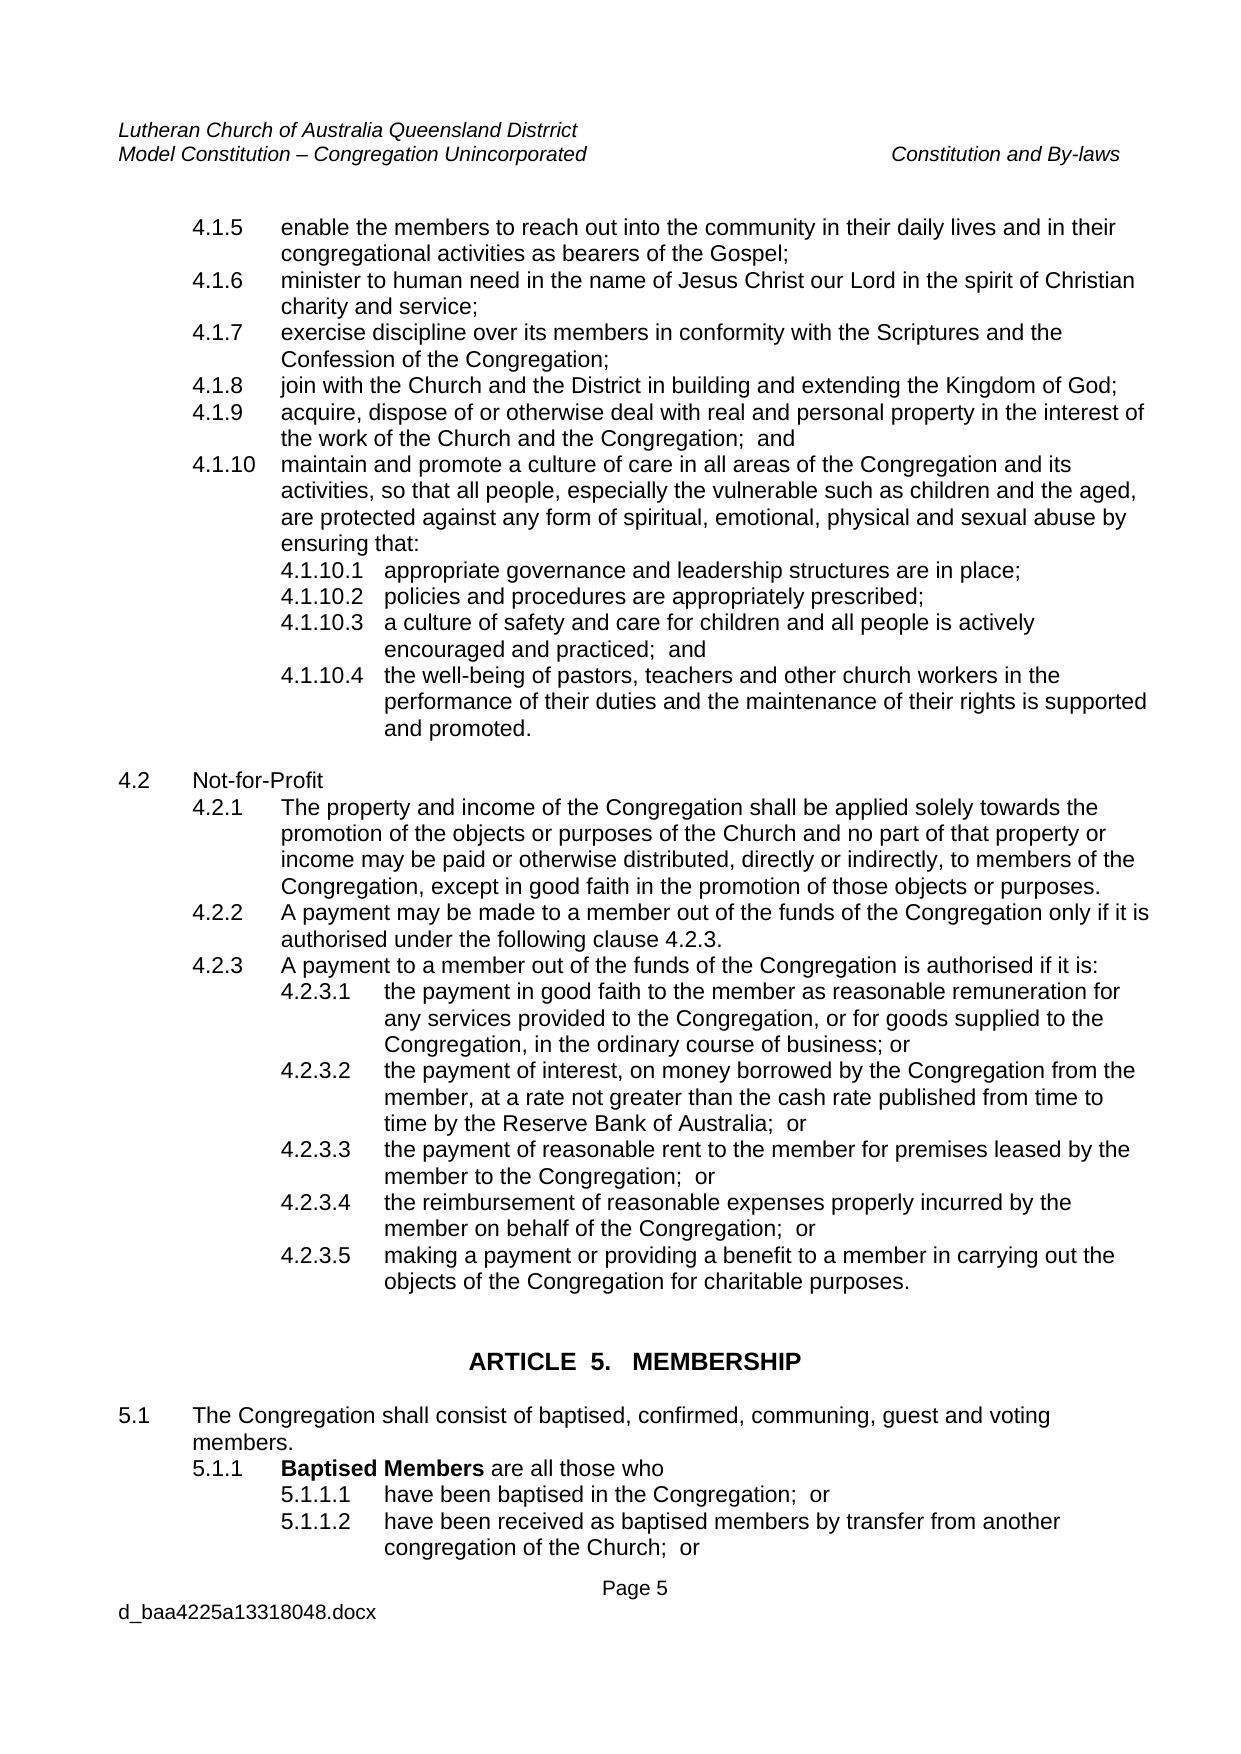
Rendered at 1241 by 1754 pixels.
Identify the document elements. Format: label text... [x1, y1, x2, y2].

text 4.1.10.2 policies and procedures are appropriately prescribed; [118, 583, 1152, 609]
text 4.1.10.3 a culture of safety and care for children and all people is actively encouraged and practiced; and [118, 609, 1152, 662]
text 4.1.10 maintain and promote a culture of care in all areas of the Congregation and its activities, so that all people, especially the vulnerable such as children and the aged, are protected against any form of spiritual, emotional, physical and sexual abuse by ensuring that: [118, 451, 1152, 557]
text 4.2.3 A payment to a member out of the funds of the Congregation is authorised if it is: [118, 952, 1152, 978]
text 4.1.8 join with the Church and the District in building and extending the Kingdom of God; [118, 372, 1152, 398]
text 5.1.1 Baptised Members are all those who [118, 1455, 1152, 1481]
text ARTICLE 5. MEMBERSHIP [118, 1347, 1152, 1376]
text 5.1.1.1 have been baptised in the Congregation; or [118, 1481, 1152, 1508]
text 5.1 The Congregation shall consist of baptised, confirmed, communing, guest and voting members. [118, 1402, 1152, 1455]
text 4.2.3.2 the payment of interest, on money borrowed by the Congregation from the member, at a rate not greater than the cash rate published from time to time by the Reserve Bank of Australia; or [118, 1057, 1152, 1136]
text 4.2.1 The property and income of the Congregation shall be applied solely towards the promotion of the objects or purposes of the Church and no part of that property or income may be paid or otherwise distributed, directly or indirectly, to members of the Congregation, except in good faith in the promotion of those objects or purposes. [118, 794, 1152, 899]
text 4.2.3.5 making a payment or providing a benefit to a member in carrying out the objects of the Congregation for charitable purposes. [118, 1242, 1152, 1294]
text 4.2.3.4 the reimbursement of reasonable expenses properly incurred by the member on behalf of the Congregation; or [118, 1189, 1152, 1242]
text 4.1.7 exercise discipline over its members in conformity with the Scriptures and the Confession of the Congregation; [118, 319, 1152, 372]
text 4.2.3.1 the payment in good faith to the member as reasonable remuneration for any services provided to the Congregation, or for goods supplied to the Congregation, in the ordinary course of business; or [118, 978, 1152, 1057]
text 4.1.10.4 the well-being of pastors, teachers and other church workers in the performance of their duties and the maintenance of their rights is supported and promoted. [118, 662, 1152, 741]
text 4.1.6 minister to human need in the name of Jesus Christ our Lord in the spirit of Christian charity and service; [118, 267, 1152, 319]
text 4.2.3.3 the payment of reasonable rent to the member for premises leased by the member to the Congregation; or [118, 1136, 1152, 1189]
text 5.1.1.2 have been received as baptised members by transfer from another congregation of the Church; or [118, 1508, 1152, 1560]
text 4.1.9 acquire, dispose of or otherwise deal with real and personal property in the interest of the work of the Church and the Congregation; and [118, 398, 1152, 451]
text 4.2.2 A payment may be made to a member out of the funds of the Congregation only if it is authorised under the following clause 4.2.3. [118, 899, 1152, 952]
text 4.1.5 enable the members to reach out into the community in their daily lives and in their congregational activities as bearers of the Gospel; [118, 214, 1152, 267]
text 4.1.10.1 appropriate governance and leadership structures are in place; [118, 557, 1152, 583]
text 4.2 Not-for-Profit [118, 767, 1152, 794]
